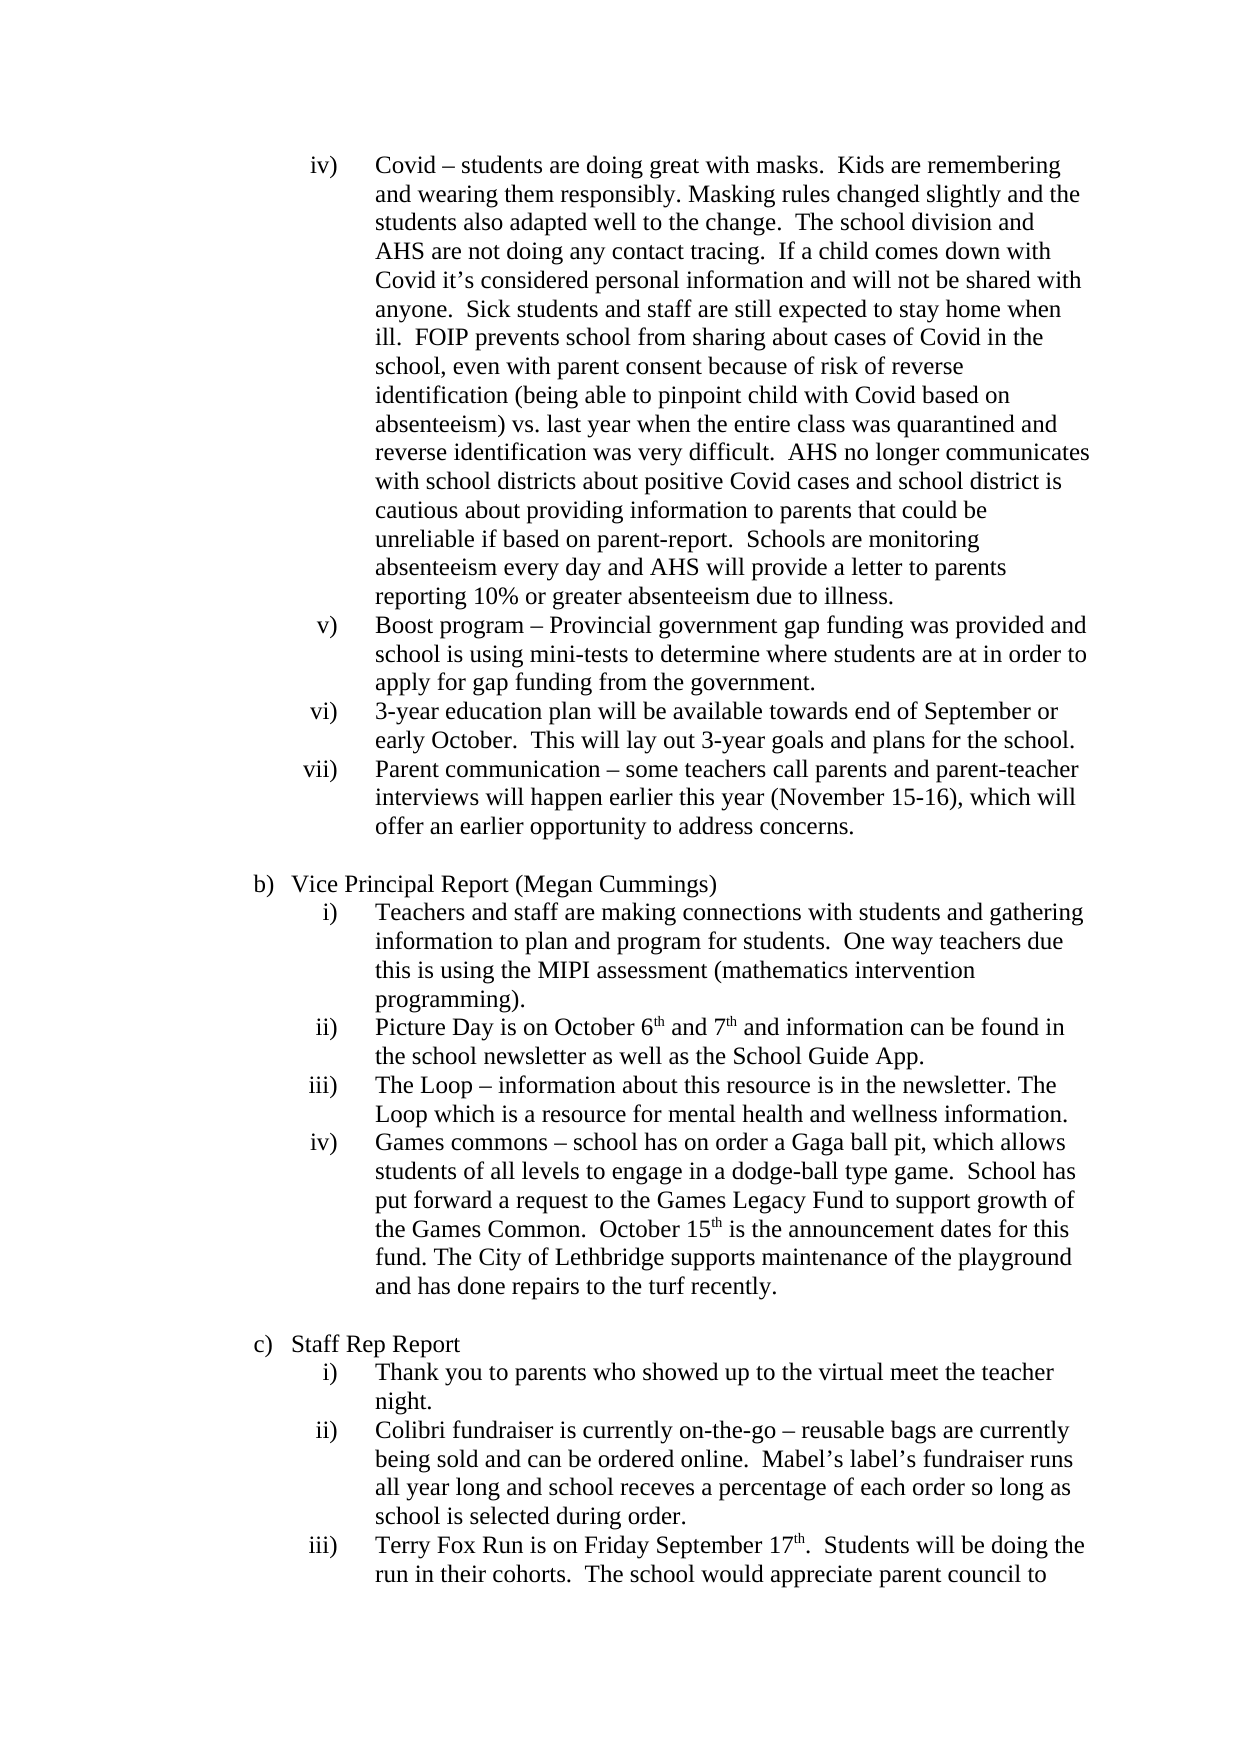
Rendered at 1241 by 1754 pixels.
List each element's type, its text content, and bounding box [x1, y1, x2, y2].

list Boost program – Provincial government gap funding was provided and school is using mini-tests to determine where students are at in order to apply for gap funding from the government. [337, 610, 1090, 696]
list Teachers and staff are making connections with students and gathering information to plan and program for students. One way teachers due this is using the MIPI assessment (mathematics intervention programming). [337, 897, 1090, 1012]
list Covid – students are doing great with masks. Kids are remembering and wearing them responsibly. Masking rules changed slightly and the students also adapted well to the change. The school division and AHS are not doing any contact tracing. If a child comes down with Covid it’s considered personal information and will not be shared with anyone. Sick students and staff are still expected to stay home when ill. FOIP prevents school from sharing about cases of Covid in the school, even with parent consent because of risk of reverse identification (being able to pinpoint child with Covid based on absenteeism) vs. last year when the entire class was quarantined and reverse identification was very difficult. AHS no longer communicates with school districts about positive Covid cases and school district is cautious about providing information to parents that could be unreliable if based on parent-report. Schools are monitoring absenteeism every day and AHS will provide a letter to parents reporting 10% or greater absenteeism due to illness. [337, 150, 1090, 610]
list Parent communication – some teachers call parents and parent-teacher interviews will happen earlier this year (November 15-16), which will offer an earlier opportunity to address concerns. [337, 754, 1090, 840]
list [337, 1530, 1090, 1587]
list Vice Principal Report (Megan Cummings) [253, 869, 1090, 897]
list The Loop – information about this resource is in the newsletter. The Loop which is a resource for mental health and wellness information. [337, 1070, 1090, 1127]
list Staff Rep Report [253, 1329, 1090, 1357]
list Colibri fundraiser is currently on-the-go – reusable bags are currently being sold and can be ordered online. Mabel’s label’s fundraiser runs all year long and school receves a percentage of each order so long as school is selected during order. [337, 1415, 1090, 1530]
list Games commons – school has on order a Gaga ball pit, which allows students of all levels to engage in a dodge-ball type game. School has put forward a request to the Games Legacy Fund to support growth of the Games Common. October 15th is the announcement dates for this fund. The City of Lethbridge supports maintenance of the playground and has done repairs to the turf recently. [337, 1127, 1090, 1300]
list 3-year education plan will be available towards end of September or early October. This will lay out 3-year goals and plans for the school. [337, 696, 1090, 754]
list Thank you to parents who showed up to the virtual meet the teacher night. [337, 1357, 1090, 1415]
list Picture Day is on October 6th and 7th and information can be found in the school newsletter as well as the School Guide App. [337, 1012, 1090, 1070]
